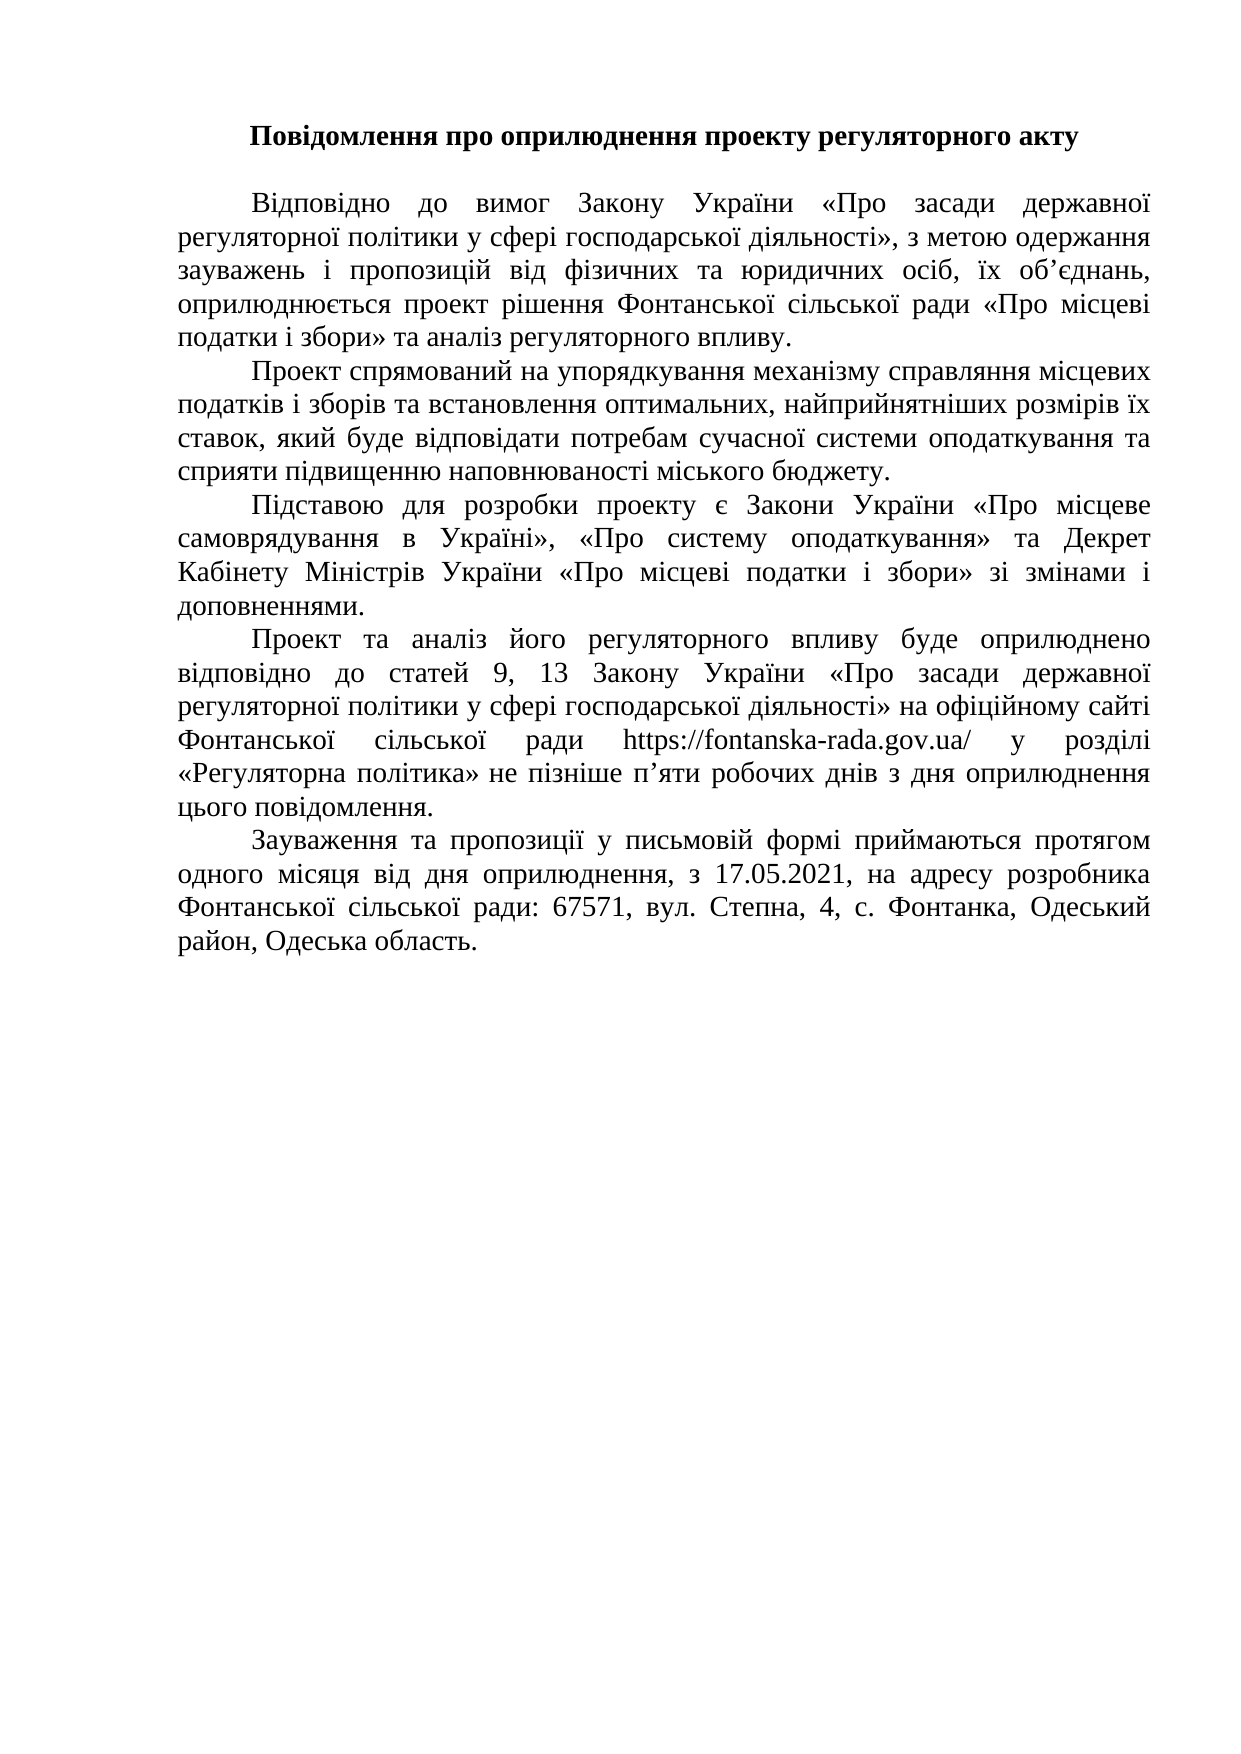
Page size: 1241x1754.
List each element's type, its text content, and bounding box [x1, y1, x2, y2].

text Підставою для розробки проекту є Закони України «Про місцеве самоврядування в Україні», «Про систему оподаткування» та Декрет Кабінету Міністрів України «Про місцеві податки і збори» зі змінами і доповненнями. [177, 487, 1152, 621]
text Зауваження та пропозиції у письмовій формі приймаються протягом одного місяця від дня оприлюднення, з 17.05.2021, на адресу розробника Фонтанської сільської ради: 67571, вул. Степна, 4, с. Фонтанка, Одеський район, Одеська область. [177, 822, 1152, 957]
text Відповідно до вимог Закону України «Про засади державної регуляторної політики у сфері господарської діяльності», з метою одержання зауважень і пропозицій від фізичних та юридичних осіб, їх об’єднань, оприлюднюється проект рішення Фонтанської сільської ради «Про місцеві податки і збори» та аналіз регуляторного впливу. [177, 185, 1152, 353]
text Проект спрямований на упорядкування механізму справляння місцевих податків і зборів та встановлення оптимальних, найприйнятніших розмірів їх ставок, який буде відповідати потребам сучасної системи оподаткування та сприяти підвищенню наповнюваності міського бюджету. [177, 353, 1152, 487]
text Повідомлення про оприлюднення проекту регуляторного акту [177, 118, 1152, 152]
text Проект та аналіз його регуляторного впливу буде оприлюднено відповідно до статей 9, 13 Закону України «Про засади державної регуляторної політики у сфері господарської діяльності» на офіційному сайті Фонтанської сільської ради https://fontanska-rada.gov.ua/ у розділі «Регуляторна політика» не пізніше п’яти робочих днів з дня оприлюднення цього повідомлення. [177, 621, 1152, 822]
